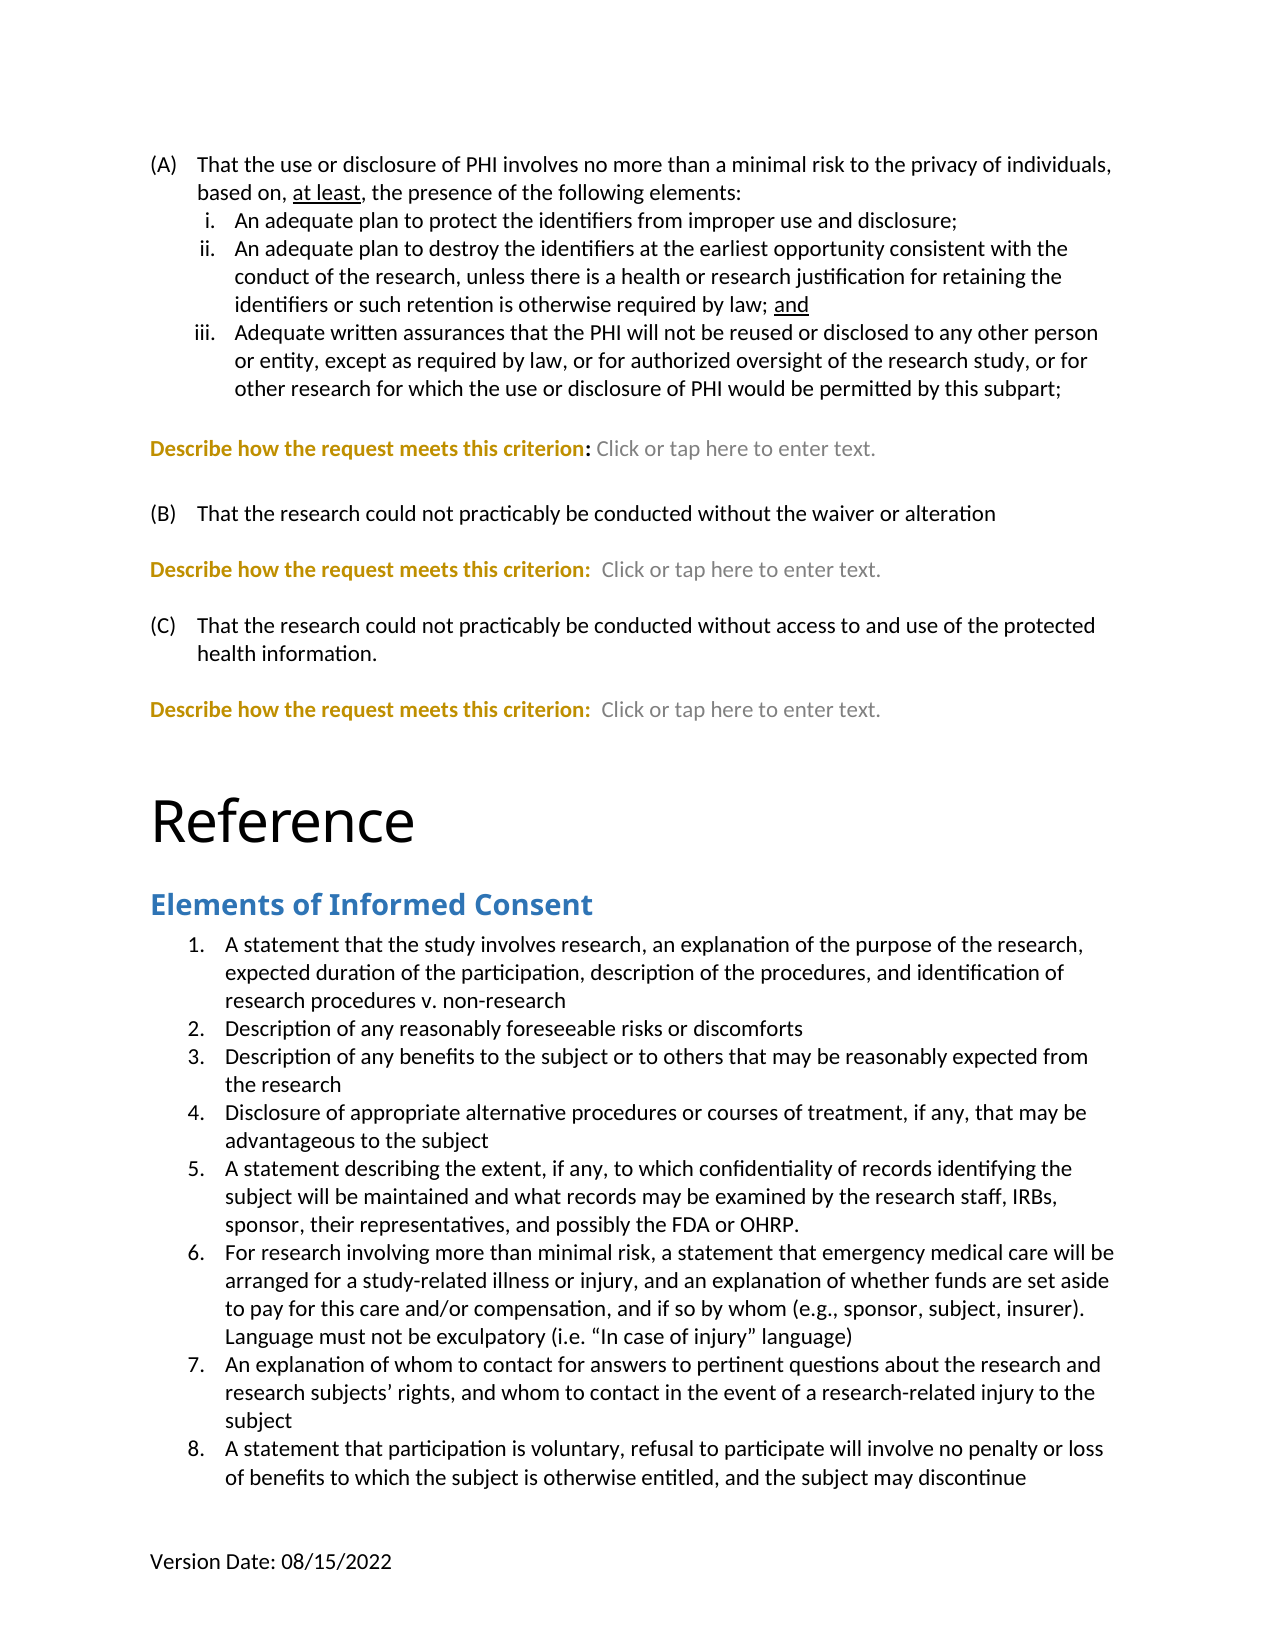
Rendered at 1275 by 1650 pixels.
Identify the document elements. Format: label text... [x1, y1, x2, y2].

list That the research could not practicably be conducted without access to and use of the protected health information. [150, 611, 1125, 667]
list A statement that the study involves research, an explanation of the purpose of the research, expected duration of the participation, description of the procedures, and identification of research procedures v. non-research [187, 930, 1125, 1014]
list Adequate written assurances that the PHI will not be reused or disclosed to any other person or entity, except as required by law, or for authorized oversight of the research study, or for other research for which the use or disclosure of PHI would be permitted by this subpart; [216, 318, 1125, 402]
list For research involving more than minimal risk, a statement that emergency medical care will be arranged for a study-related illness or injury, and an explanation of whether funds are set aside to pay for this care and/or compensation, and if so by whom (e.g., sponsor, subject, insurer). Language must not be exculpatory (i.e. “In case of injury” language) [187, 1238, 1125, 1351]
list An explanation of whom to contact for answers to pertinent questions about the research and research subjects’ rights, and whom to contact in the event of a research-related injury to the subject [187, 1351, 1125, 1434]
list Description of any benefits to the subject or to others that may be reasonably expected from the research [187, 1042, 1125, 1098]
list That the research could not practicably be conducted without the waiver or alteration [150, 499, 1125, 527]
text Describe how the request meets this criterion: [150, 434, 1125, 462]
list That the use or disclosure of PHI involves no more than a minimal risk to the privacy of individuals, based on, at least, the presence of the following elements: [150, 150, 1125, 206]
list An adequate plan to destroy the identifiers at the earliest opportunity consistent with the conduct of the research, unless there is a health or research justification for retaining the identifiers or such retention is otherwise required by law; and [216, 234, 1125, 318]
list Disclosure of appropriate alternative procedures or courses of treatment, if any, that may be advantageous to the subject [187, 1098, 1125, 1154]
list An adequate plan to protect the identifiers from improper use and disclosure; [216, 206, 1125, 234]
list Description of any reasonably foreseeable risks or discomforts [187, 1014, 1125, 1042]
text Describe how the request meets this criterion: [150, 695, 1125, 723]
text Describe how the request meets this criterion: [150, 555, 1125, 583]
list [187, 1434, 1125, 1491]
title Reference [150, 780, 1125, 859]
list A statement describing the extent, if any, to which confidentiality of records identifying the subject will be maintained and what records may be examined by the research staff, IRBs, sponsor, their representatives, and possibly the FDA or OHRP. [187, 1154, 1125, 1238]
subtitle Elements of Informed Consent [150, 884, 1125, 924]
